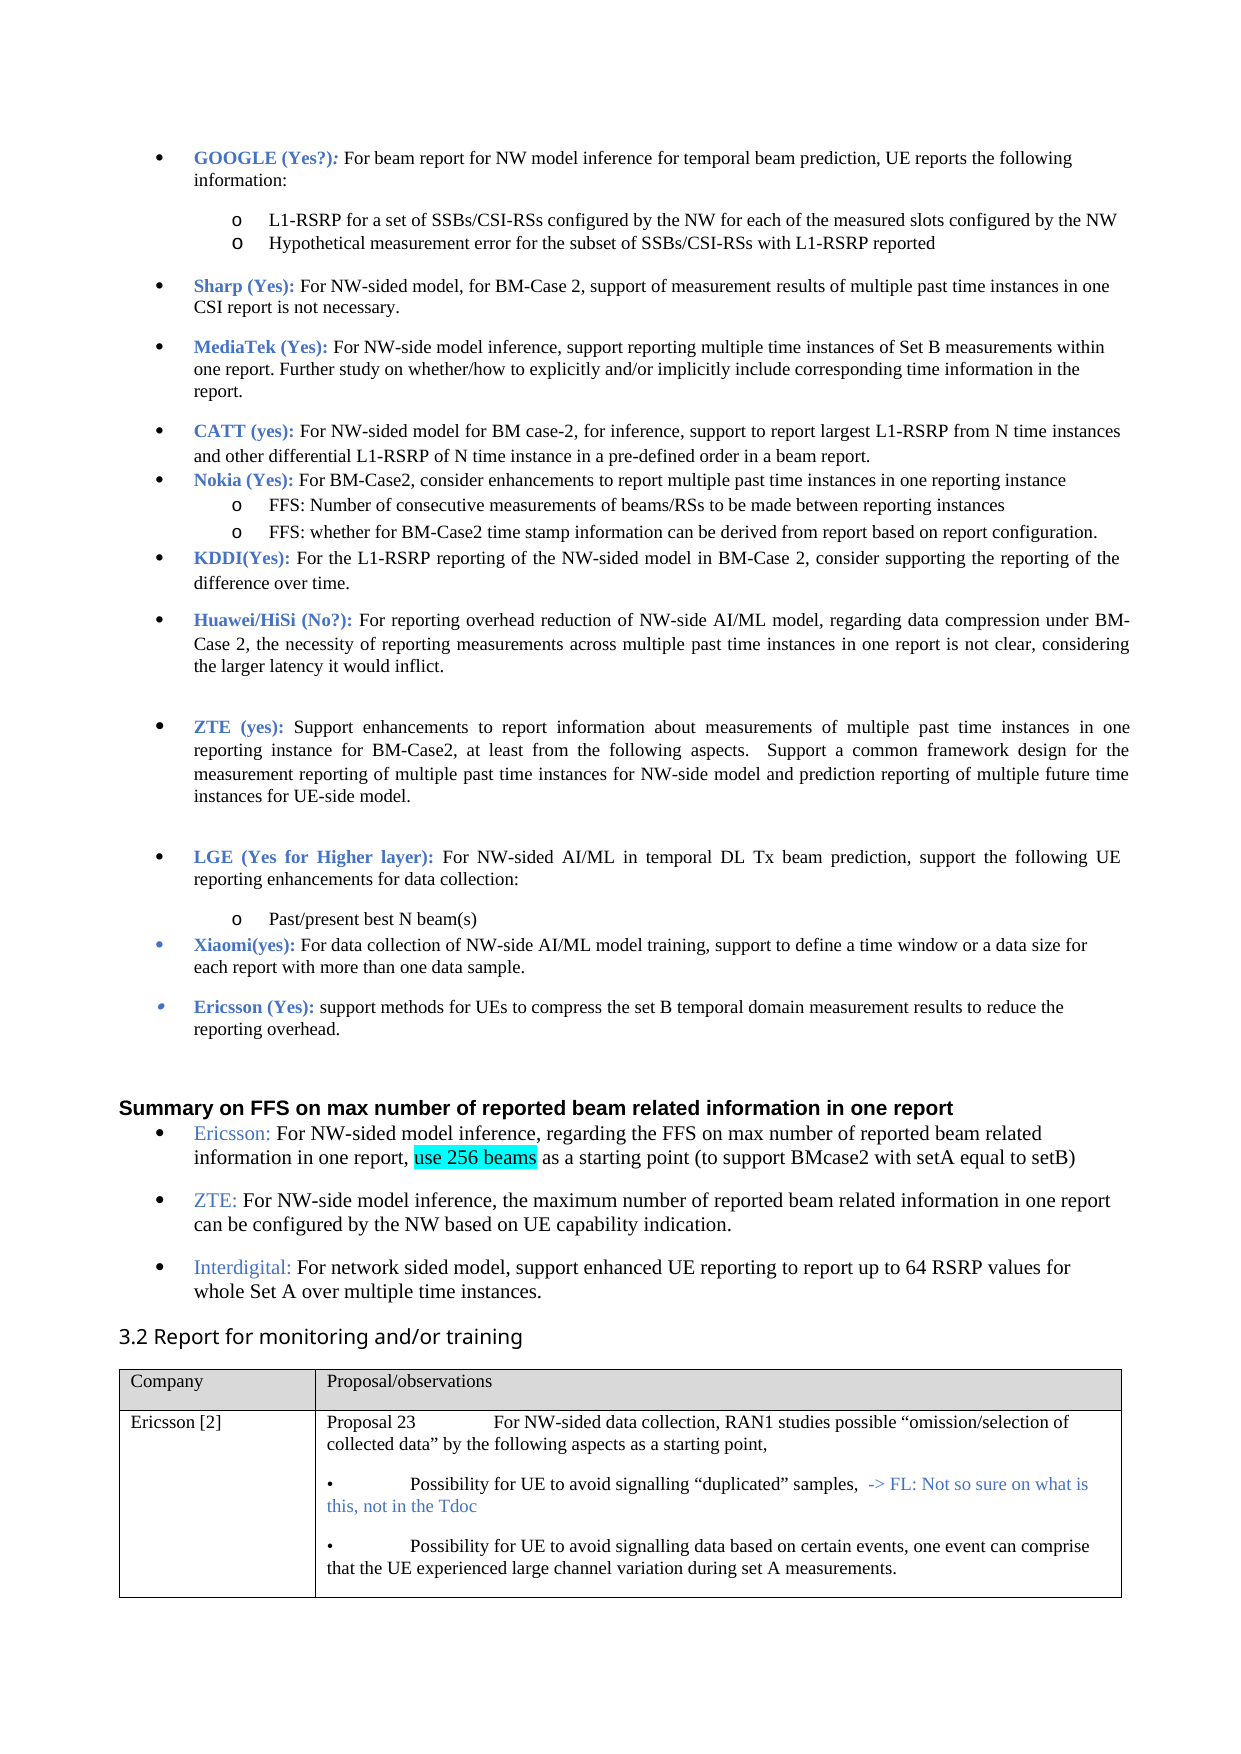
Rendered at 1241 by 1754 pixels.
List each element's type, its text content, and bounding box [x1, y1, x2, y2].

table_header Company [120, 1370, 315, 1410]
list Ericsson (Yes): support methods for UEs to compress the set B temporal domain measurement results to reduce the reporting overhead. [156, 996, 1122, 1039]
list Hypothetical measurement error for the subset of SSBs/CSI-RSs with L1-RSRP reported [231, 232, 1122, 256]
list KDDI(Yes): For the L1-RSRP reporting of the NW-sided model in BM-Case 2, consider supporting the reporting of the difference over time. [156, 547, 1122, 594]
list Nokia (Yes): For BM-Case2, consider enhancements to report multiple past time instances in one reporting instance [156, 469, 1122, 491]
subtitle Summary on FFS on max number of reported beam related information in one report [118, 1095, 1122, 1119]
list Xiaomi(yes): For data collection of NW-side AI/ML model training, support to define a time window or a data size for each report with more than one data sample. [156, 934, 1122, 977]
list MediaTek (Yes): For NW-side model inference, support reporting multiple time instances of Set B measurements within one report. Further study on whether/how to explicitly and/or implicitly include corresponding time information in the report. [156, 336, 1122, 401]
list FFS: Number of consecutive measurements of beams/RSs to be made between reporting instances [231, 494, 1122, 517]
list LGE (Yes for Higher layer): For NW-sided AI/ML in temporal DL Tx beam prediction, support the following UE reporting enhancements for data collection: [156, 846, 1122, 889]
list ZTE: For NW-side model inference, the maximum number of reported beam related information in one report can be configured by the NW based on UE capability indication. [156, 1188, 1122, 1236]
list CATT (yes): For NW-sided model for BM case-2, for inference, support to report largest L1-RSRP from N time instances and other differential L1-RSRP of N time instance in a pre-defined order in a beam report. [156, 420, 1122, 466]
list L1-RSRP for a set of SSBs/CSI-RSs configured by the NW for each of the measured slots configured by the NW [231, 209, 1122, 232]
list Huawei/HiSi (No?): For reporting overhead reduction of NW-side AI/ML model, regarding data compression under BM-Case 2, the necessity of reporting measurements across multiple past time instances in one report is not clear, considering the larger latency it would inflict. [156, 609, 1132, 677]
table_cell Ericsson [2] [120, 1411, 315, 1597]
list Sharp (Yes): For NW-sided model, for BM-Case 2, support of measurement results of multiple past time instances in one CSI report is not necessary. [156, 274, 1122, 318]
list Interdigital: For network sided model, support enhanced UE reporting to report up to 64 RSRP values for whole Set A over multiple time instances. [156, 1255, 1122, 1303]
list GOOGLE (Yes?): For beam report for NW model inference for temporal beam prediction, UE reports the following information: [156, 147, 1122, 190]
list Past/present best N beam(s) [231, 908, 1122, 931]
list ZTE (yes): Support enhancements to report information about measurements of multiple past time instances in one reporting instance for BM-Case2, at least from the following aspects. Support a common framework design for the measurement reporting of multiple past time instances for NW-side model and prediction reporting of multiple future time instances for UE-side model. [156, 716, 1132, 807]
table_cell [316, 1411, 1121, 1597]
list Ericsson: For NW-sided model inference, regarding the FFS on max number of reported beam related information in one report, use 256 beams as a starting point (to support BMcase2 with setA equal to setB) [156, 1121, 1122, 1169]
list FFS: whether for BM-Case2 time stamp information can be derived from report based on report configuration. [231, 521, 1122, 544]
subtitle 3.2 Report for monitoring and/or training [118, 1322, 1122, 1350]
table_header Proposal/observations [316, 1370, 1121, 1410]
